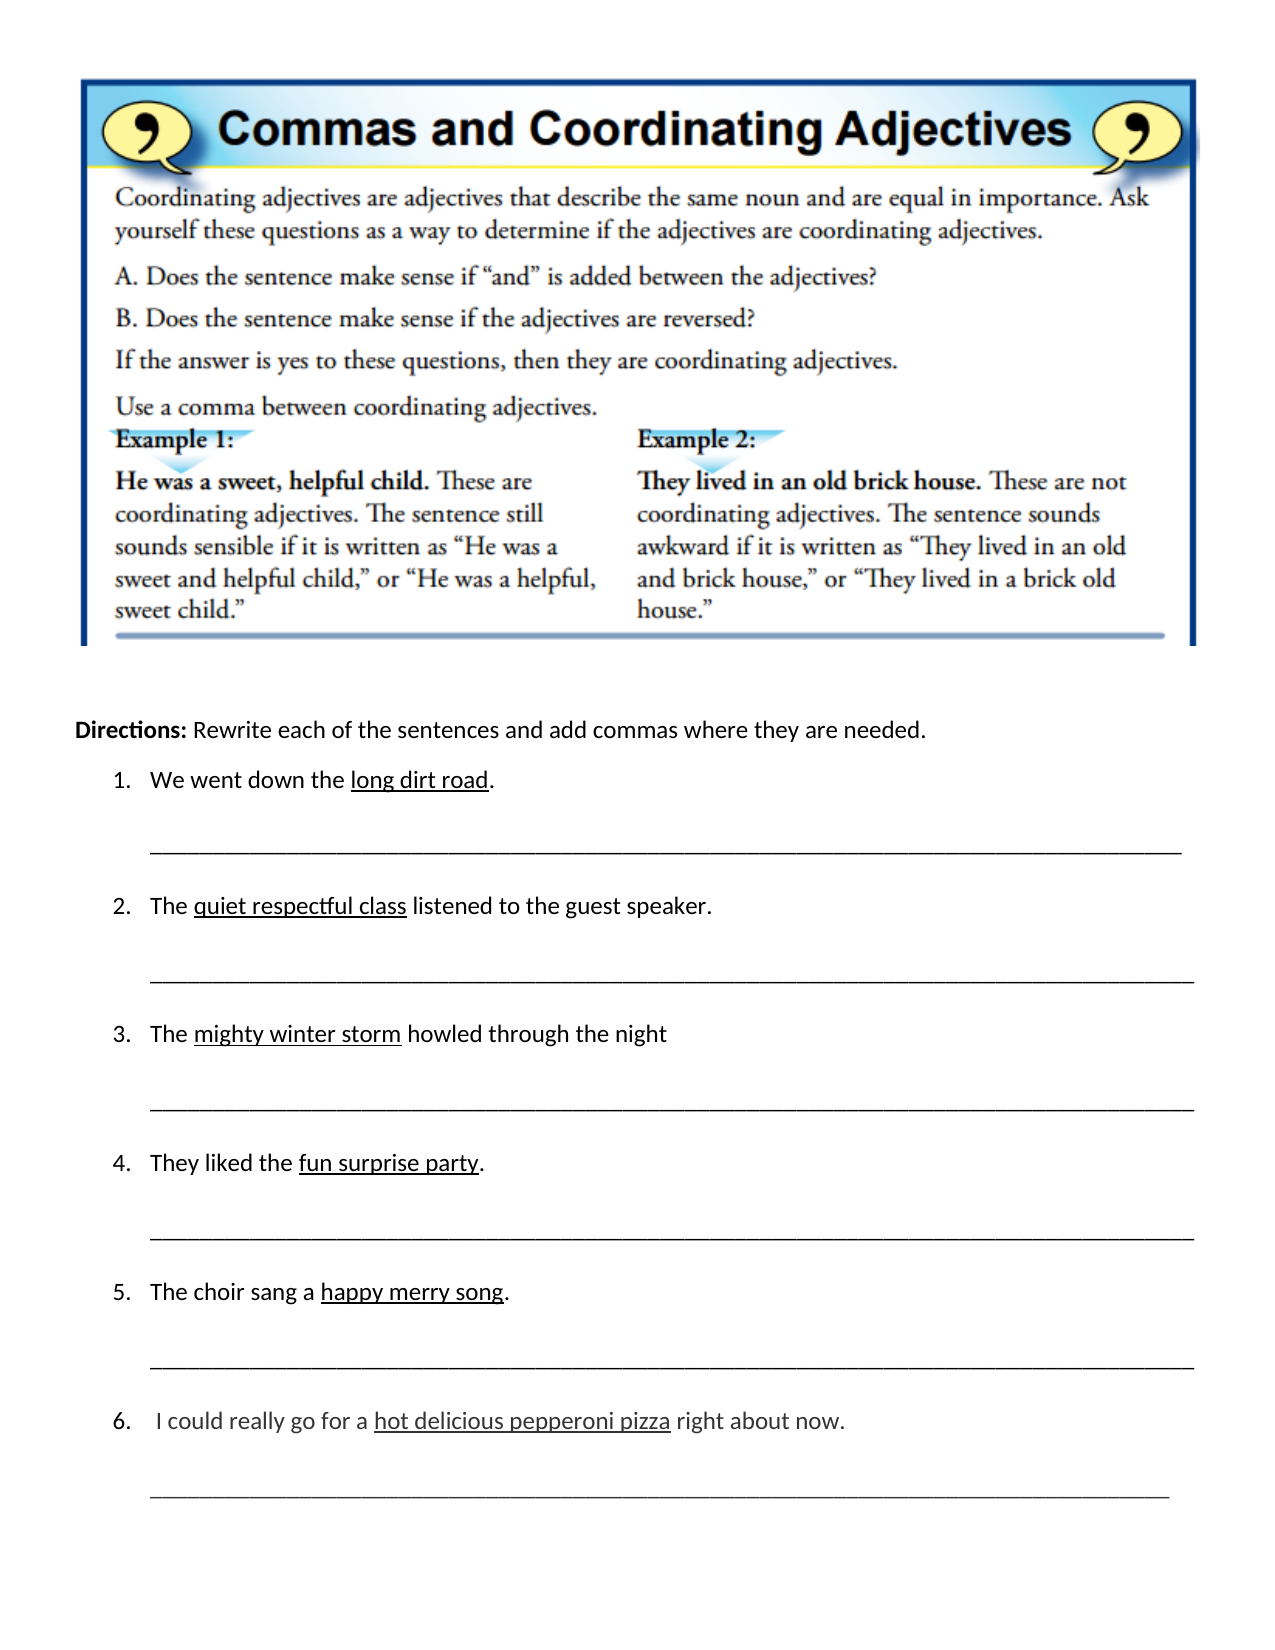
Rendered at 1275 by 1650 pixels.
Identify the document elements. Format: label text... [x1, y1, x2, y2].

list ___________________________________________________________________________________ [150, 827, 1200, 888]
list The mighty winter storm howled through the night ____________________________________________________________________________________ [112, 1019, 1200, 1145]
list They liked the fun surprise party. ____________________________________________________________________________________ [112, 1147, 1200, 1274]
list We went down the long dirt road. [112, 764, 1200, 825]
text Directions: Rewrite each of the sentences and add commas where they are needed. [75, 714, 1200, 745]
list The quiet respectful class listened to the guest speaker. ____________________________________________________________________________________ [112, 890, 1200, 1016]
picture [75, 75, 1200, 646]
list I could really go for a hot delicious pepperoni pizza right about now. __________________________________________________________________________________ [112, 1405, 1200, 1501]
list The choir sang a happy merry song. ____________________________________________________________________________________ [112, 1276, 1200, 1403]
